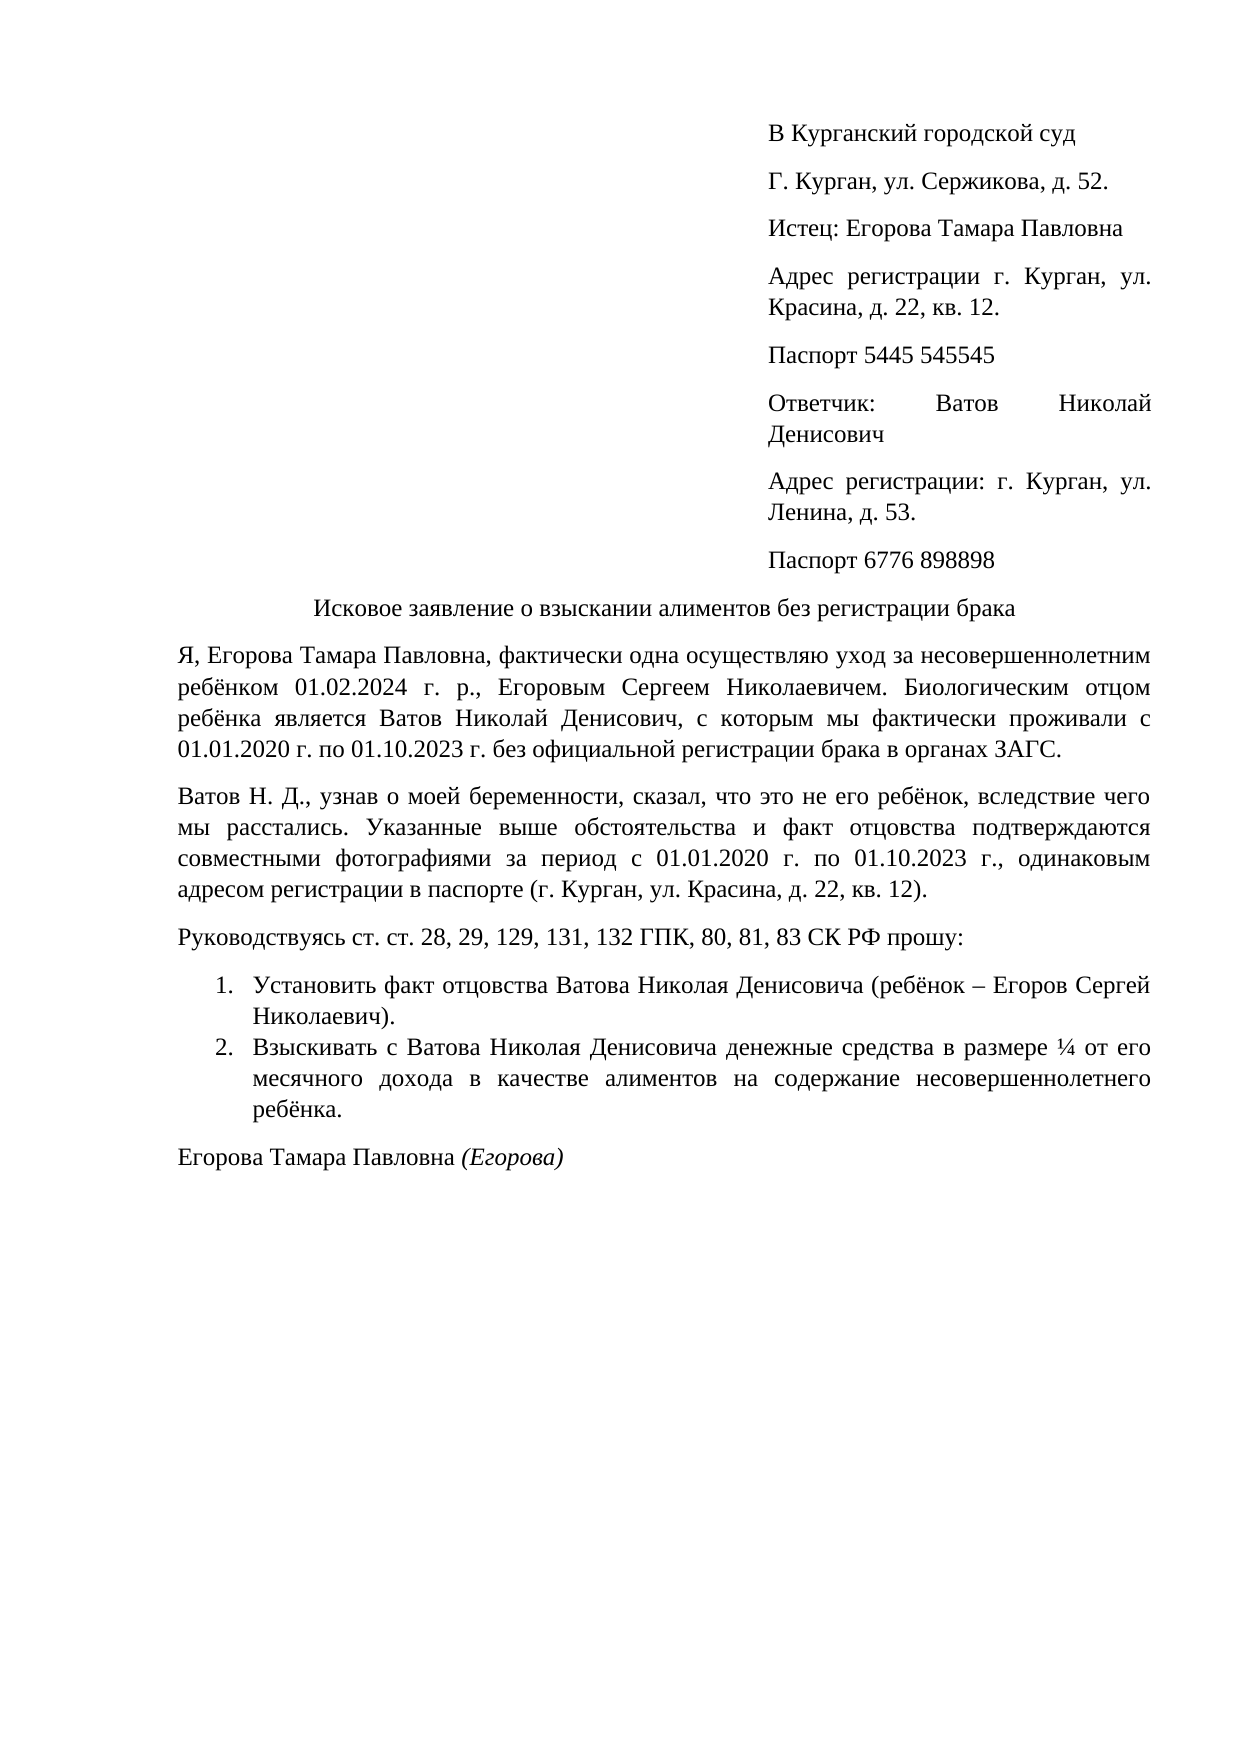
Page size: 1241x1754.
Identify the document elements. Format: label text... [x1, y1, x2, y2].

text Егорова Тамара Павловна (Егорова) [177, 1142, 1152, 1171]
text Я, Егорова Тамара Павловна, фактически одна осуществляю уход за несовершеннолетним ребёнком 01.02.2024 г. р., Егоровым Сергеем Николаевичем. Биологическим отцом ребёнка является Ватов Николай Денисович, с которым мы фактически проживали с 01.01.2020 г. по 01.10.2023 г. без официальной регистрации брака в органах ЗАГС. [177, 641, 1152, 762]
text Паспорт 5445 545545 [768, 340, 1152, 369]
text Ватов Н. Д., узнав о моей беременности, сказал, что это не его ребёнок, вследствие чего мы расстались. Указанные выше обстоятельства и факт отцовства подтверждаются совместными фотографиями за период с 01.01.2020 г. по 01.10.2023 г., одинаковым адресом регистрации в паспорте (г. Курган, ул. Красина, д. 22, кв. 12). [177, 781, 1152, 903]
text В Курганский городской суд [768, 118, 1152, 147]
text Руководствуясь ст. ст. 28, 29, 129, 131, 132 ГПК, 80, 81, 83 СК РФ прошу: [177, 922, 1152, 951]
list Взыскивать с Ватова Николая Денисовича денежные средства в размере ¼ от его месячного дохода в качестве алиментов на содержание несовершеннолетнего ребёнка. [215, 1032, 1152, 1123]
text Ответчик: Ватов Николай Денисович [768, 388, 1152, 447]
text Исковое заявление о взыскании алиментов без регистрации брака [177, 593, 1152, 622]
text Г. Курган, ул. Сержикова, д. 52. [768, 166, 1152, 194]
list Установить факт отцовства Ватова Николая Денисовича (ребёнок – Егоров Сергей Николаевич). [215, 970, 1152, 1030]
text Истец: Егорова Тамара Павловна [768, 213, 1152, 242]
text Адрес регистрации г. Курган, ул. Красина, д. 22, кв. 12. [768, 261, 1152, 321]
text Адрес регистрации: г. Курган, ул. Ленина, д. 53. [768, 466, 1152, 526]
text Паспорт 6776 898898 [768, 545, 1152, 574]
